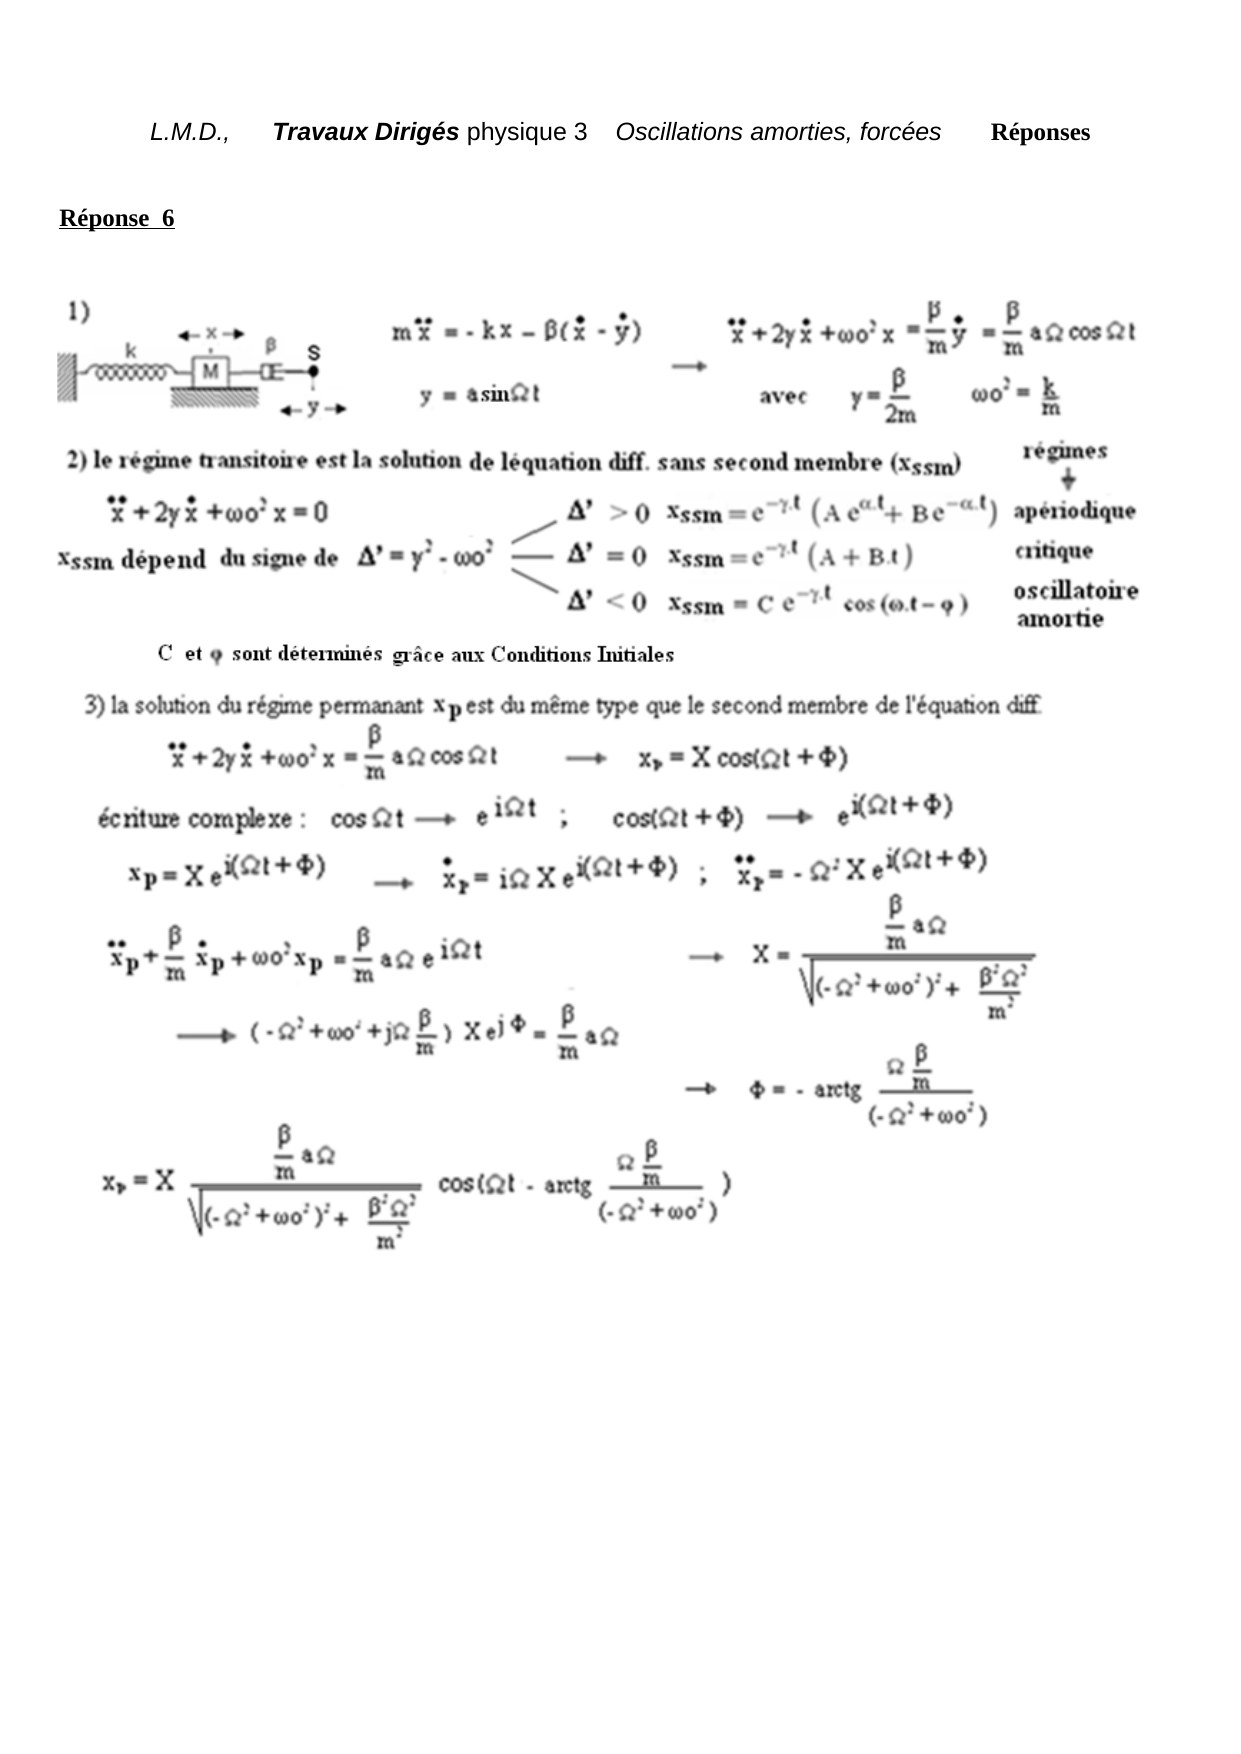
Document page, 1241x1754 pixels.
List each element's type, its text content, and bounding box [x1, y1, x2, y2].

picture [56, 289, 1154, 1265]
text Réponse 6 [59, 174, 1181, 232]
text L.M.D., Travaux Dirigés physique 3 Oscillations amorties, forcées Réponses [59, 117, 1181, 145]
